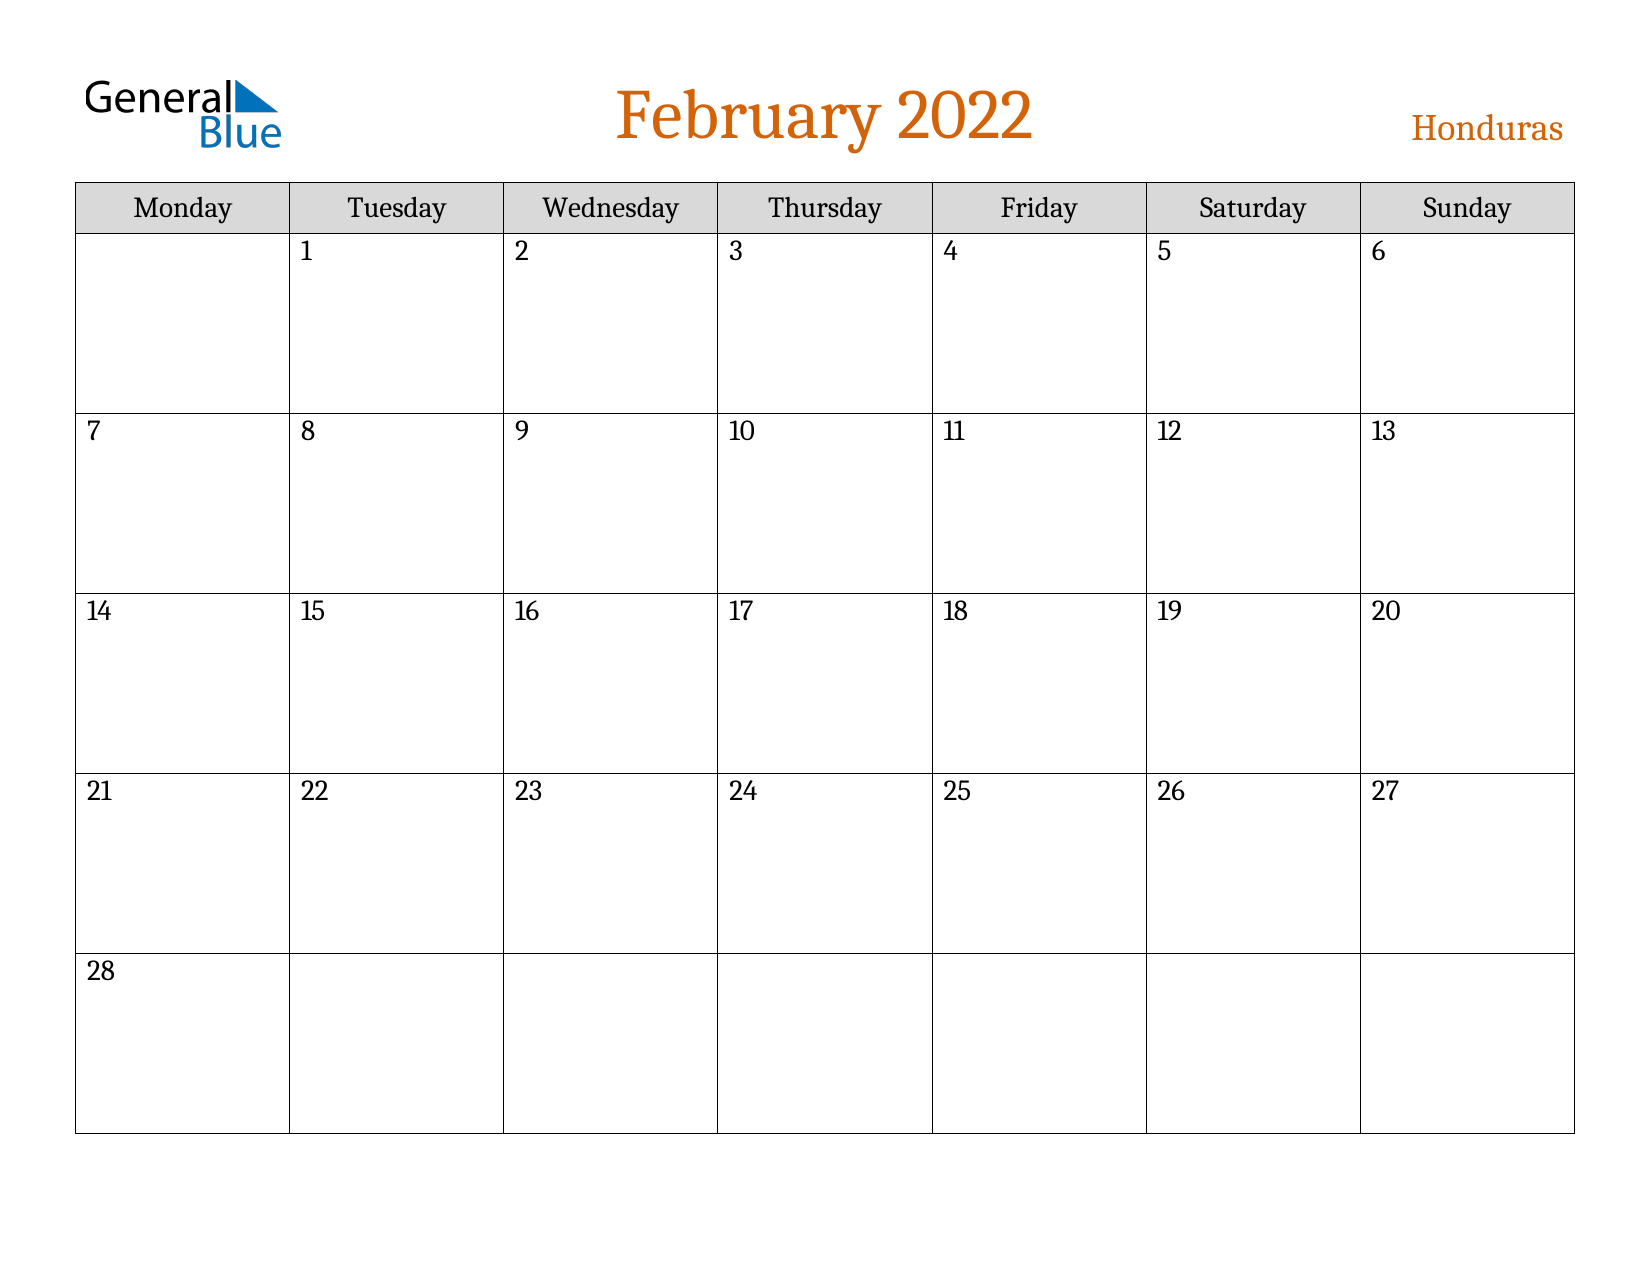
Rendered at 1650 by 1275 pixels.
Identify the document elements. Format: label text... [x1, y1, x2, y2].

table_cell [933, 990, 1146, 1133]
table_cell 9 [504, 414, 717, 450]
table_cell [76, 270, 289, 413]
table_cell 7 [76, 414, 289, 450]
table_cell [933, 630, 1146, 773]
table_cell [718, 450, 932, 593]
table_cell [1361, 270, 1574, 413]
table_cell [1147, 954, 1360, 990]
table_cell [504, 630, 717, 773]
table_cell [290, 954, 503, 990]
table_cell [504, 810, 717, 953]
table_cell 26 [1147, 774, 1360, 810]
table_cell [1361, 954, 1574, 990]
table_cell 18 [933, 594, 1146, 630]
table_cell Thursday [718, 183, 932, 233]
table_cell Friday [933, 183, 1146, 233]
table_cell [1147, 810, 1360, 953]
table_cell 24 [718, 774, 932, 810]
table_cell Monday [76, 183, 289, 233]
table_cell [1361, 990, 1574, 1133]
table_cell [76, 234, 289, 270]
table_cell 13 [1361, 414, 1574, 450]
table_cell [1147, 990, 1360, 1133]
table_header [76, 75, 503, 182]
table_cell [504, 990, 717, 1133]
table_cell Saturday [1147, 183, 1360, 233]
table_cell [76, 630, 289, 773]
table_cell [1361, 630, 1574, 773]
table_cell 17 [718, 594, 932, 630]
table_cell [290, 270, 503, 413]
table_cell 27 [1361, 774, 1574, 810]
table_cell [718, 630, 932, 773]
picture [86, 80, 281, 148]
table_cell 23 [504, 774, 717, 810]
table_cell 1 [290, 234, 503, 270]
table_cell Sunday [1361, 183, 1574, 233]
table_cell 3 [718, 234, 932, 270]
table_cell [1147, 630, 1360, 773]
table_cell Tuesday [290, 183, 503, 233]
table_cell [290, 990, 503, 1133]
table_cell 12 [1147, 414, 1360, 450]
table_cell 22 [290, 774, 503, 810]
table_cell 19 [1147, 594, 1360, 630]
table_cell 25 [933, 774, 1146, 810]
table_cell 16 [504, 594, 717, 630]
table_cell [718, 810, 932, 953]
table_cell [76, 810, 289, 953]
table_cell 2 [504, 234, 717, 270]
table_cell [1361, 450, 1574, 593]
table_cell [933, 810, 1146, 953]
table_cell 4 [933, 234, 1146, 270]
table_cell [1147, 270, 1360, 413]
table_cell [933, 450, 1146, 593]
table_cell 6 [1361, 234, 1574, 270]
table_cell [504, 270, 717, 413]
table_cell 28 [76, 954, 289, 990]
table_cell 10 [718, 414, 932, 450]
table_cell 20 [1361, 594, 1574, 630]
table_header Honduras [1146, 75, 1574, 182]
table_cell [76, 450, 289, 593]
table_cell [933, 270, 1146, 413]
table_cell [504, 450, 717, 593]
table_cell [290, 810, 503, 953]
table_cell [933, 954, 1146, 990]
table_header February 2022 [504, 75, 1146, 182]
table_cell [718, 990, 932, 1133]
table_cell [504, 954, 717, 990]
table_cell [718, 954, 932, 990]
table_cell [718, 270, 932, 413]
table_cell [1361, 810, 1574, 953]
table_cell [290, 450, 503, 593]
table_cell 11 [933, 414, 1146, 450]
table_cell [76, 990, 289, 1133]
table_cell [1147, 450, 1360, 593]
table_cell 14 [76, 594, 289, 630]
table_cell [290, 630, 503, 773]
table_cell 15 [290, 594, 503, 630]
table_cell 21 [76, 774, 289, 810]
table_cell 8 [290, 414, 503, 450]
table_cell 5 [1147, 234, 1360, 270]
table_cell Wednesday [504, 183, 717, 233]
